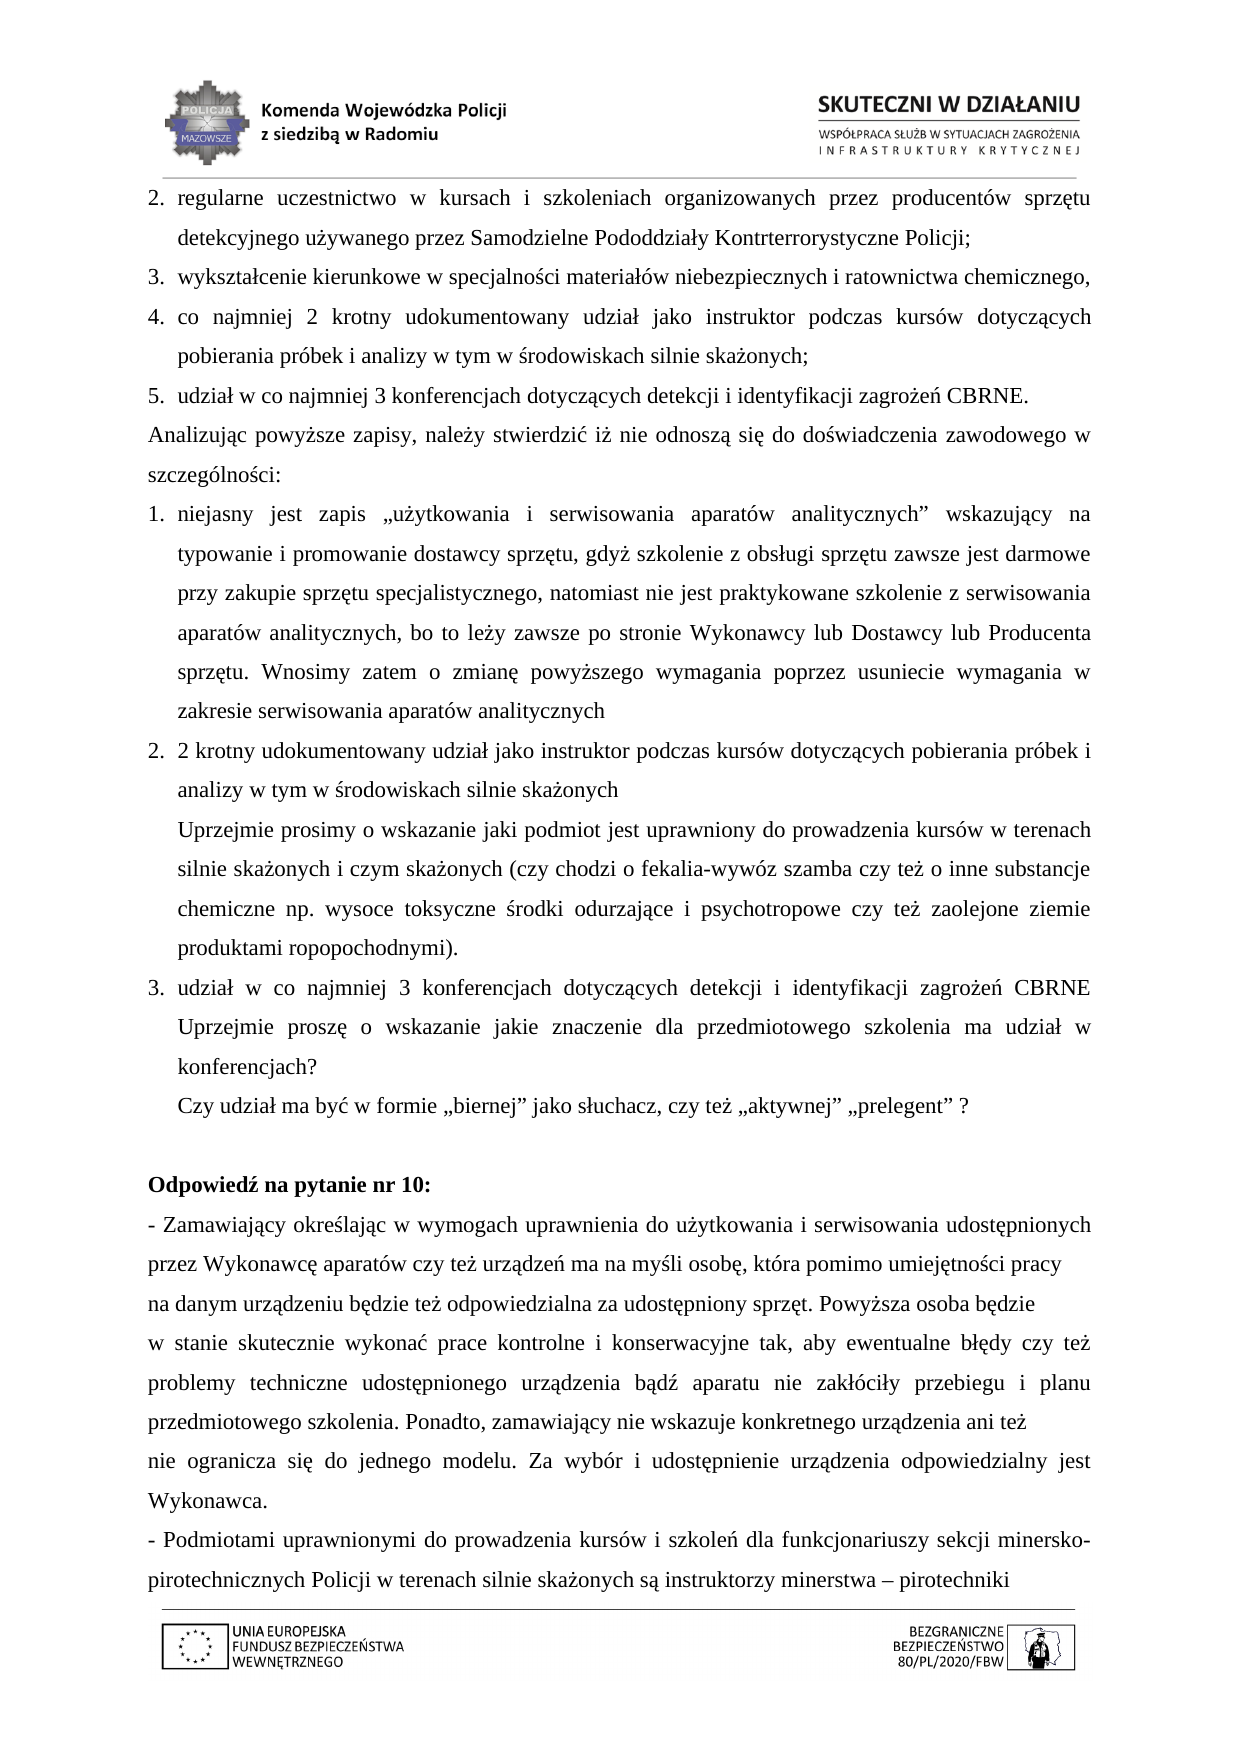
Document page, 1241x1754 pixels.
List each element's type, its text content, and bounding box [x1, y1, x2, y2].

text na danym urządzeniu będzie też odpowiedzialna za udostępniony sprzęt. Powyższa osoba będzie [148, 1290, 1092, 1316]
picture [147, 73, 1093, 185]
text nie ogranicza się do jednego modelu. Za wybór i udostępnienie urządzenia odpowiedzialny jest Wykonawca. [148, 1448, 1092, 1513]
list Czy udział ma być w formie „biernej” jako słuchacz, czy też „aktywnej” „prelegent” ? [177, 1092, 1092, 1119]
text - Zamawiający określając w wymogach uprawnienia do użytkowania i serwisowania udostępnionych przez Wykonawcę aparatów czy też urządzeń ma na myśli osobę, która pomimo umiejętności pracy [148, 1211, 1092, 1277]
list udział w co najmniej 3 konferencjach dotyczących detekcji i identyfikacji zagrożeń CBRNE. [148, 382, 1092, 408]
text Odpowiedź na pytanie nr 10: [148, 1171, 1092, 1198]
text Analizując powyższe zapisy, należy stwierdzić iż nie odnoszą się do doświadczenia zawodowego w szczególności: [148, 421, 1092, 487]
list regularne uczestnictwo w kursach i szkoleniach organizowanych przez producentów sprzętu detekcyjnego używanego przez Samodzielne Pododdziały Kontrterrorystyczne Policji; [148, 185, 1092, 250]
list Uprzejmie prosimy o wskazanie jaki podmiot jest uprawniony do prowadzenia kursów w terenach silnie skażonych i czym skażonych (czy chodzi o fekalia-wywóz szamba czy też o inne substancje chemiczne np. wysoce toksyczne środki odurzające i psychotropowe czy też zaolejone ziemie produktami ropopochodnymi). [177, 816, 1092, 961]
list wykształcenie kierunkowe w specjalności materiałów niebezpiecznych i ratownictwa chemicznego, [148, 263, 1092, 289]
list co najmniej 2 krotny udokumentowany udział jako instruktor podczas kursów dotyczących pobierania próbek i analizy w tym w środowiskach silnie skażonych; [148, 303, 1092, 368]
list udział w co najmniej 3 konferencjach dotyczących detekcji i identyfikacji zagrożeń CBRNE Uprzejmie proszę o wskazanie jakie znaczenie dla przedmiotowego szkolenia ma udział w konferencjach? [148, 974, 1092, 1079]
list 2 krotny udokumentowany udział jako instruktor podczas kursów dotyczących pobierania próbek i analizy w tym w środowiskach silnie skażonych [148, 737, 1092, 803]
list niejasny jest zapis „użytkowania i serwisowania aparatów analitycznych” wskazujący na typowanie i promowanie dostawcy sprzętu, gdyż szkolenie z obsługi sprzętu zawsze jest darmowe przy zakupie sprzętu specjalistycznego, natomiast nie jest praktykowane szkolenie z serwisowania aparatów analitycznych, bo to leży zawsze po stronie Wykonawcy lub Dostawcy lub Producenta sprzętu. Wnosimy zatem o zmianę powyższego wymagania poprzez usuniecie wymagania w zakresie serwisowania aparatów analitycznych [148, 500, 1092, 724]
picture [147, 1602, 1093, 1681]
text w stanie skutecznie wykonać prace kontrolne i konserwacyjne tak, aby ewentualne błędy czy też problemy techniczne udostępnionego urządzenia bądź aparatu nie zakłóciły przebiegu i planu przedmiotowego szkolenia. Ponadto, zamawiający nie wskazuje konkretnego urządzenia ani też [148, 1329, 1092, 1434]
text - Podmiotami uprawnionymi do prowadzenia kursów i szkoleń dla funkcjonariuszy sekcji minersko-pirotechnicznych Policji w terenach silnie skażonych są instruktorzy minerstwa – pirotechniki [148, 1527, 1092, 1592]
